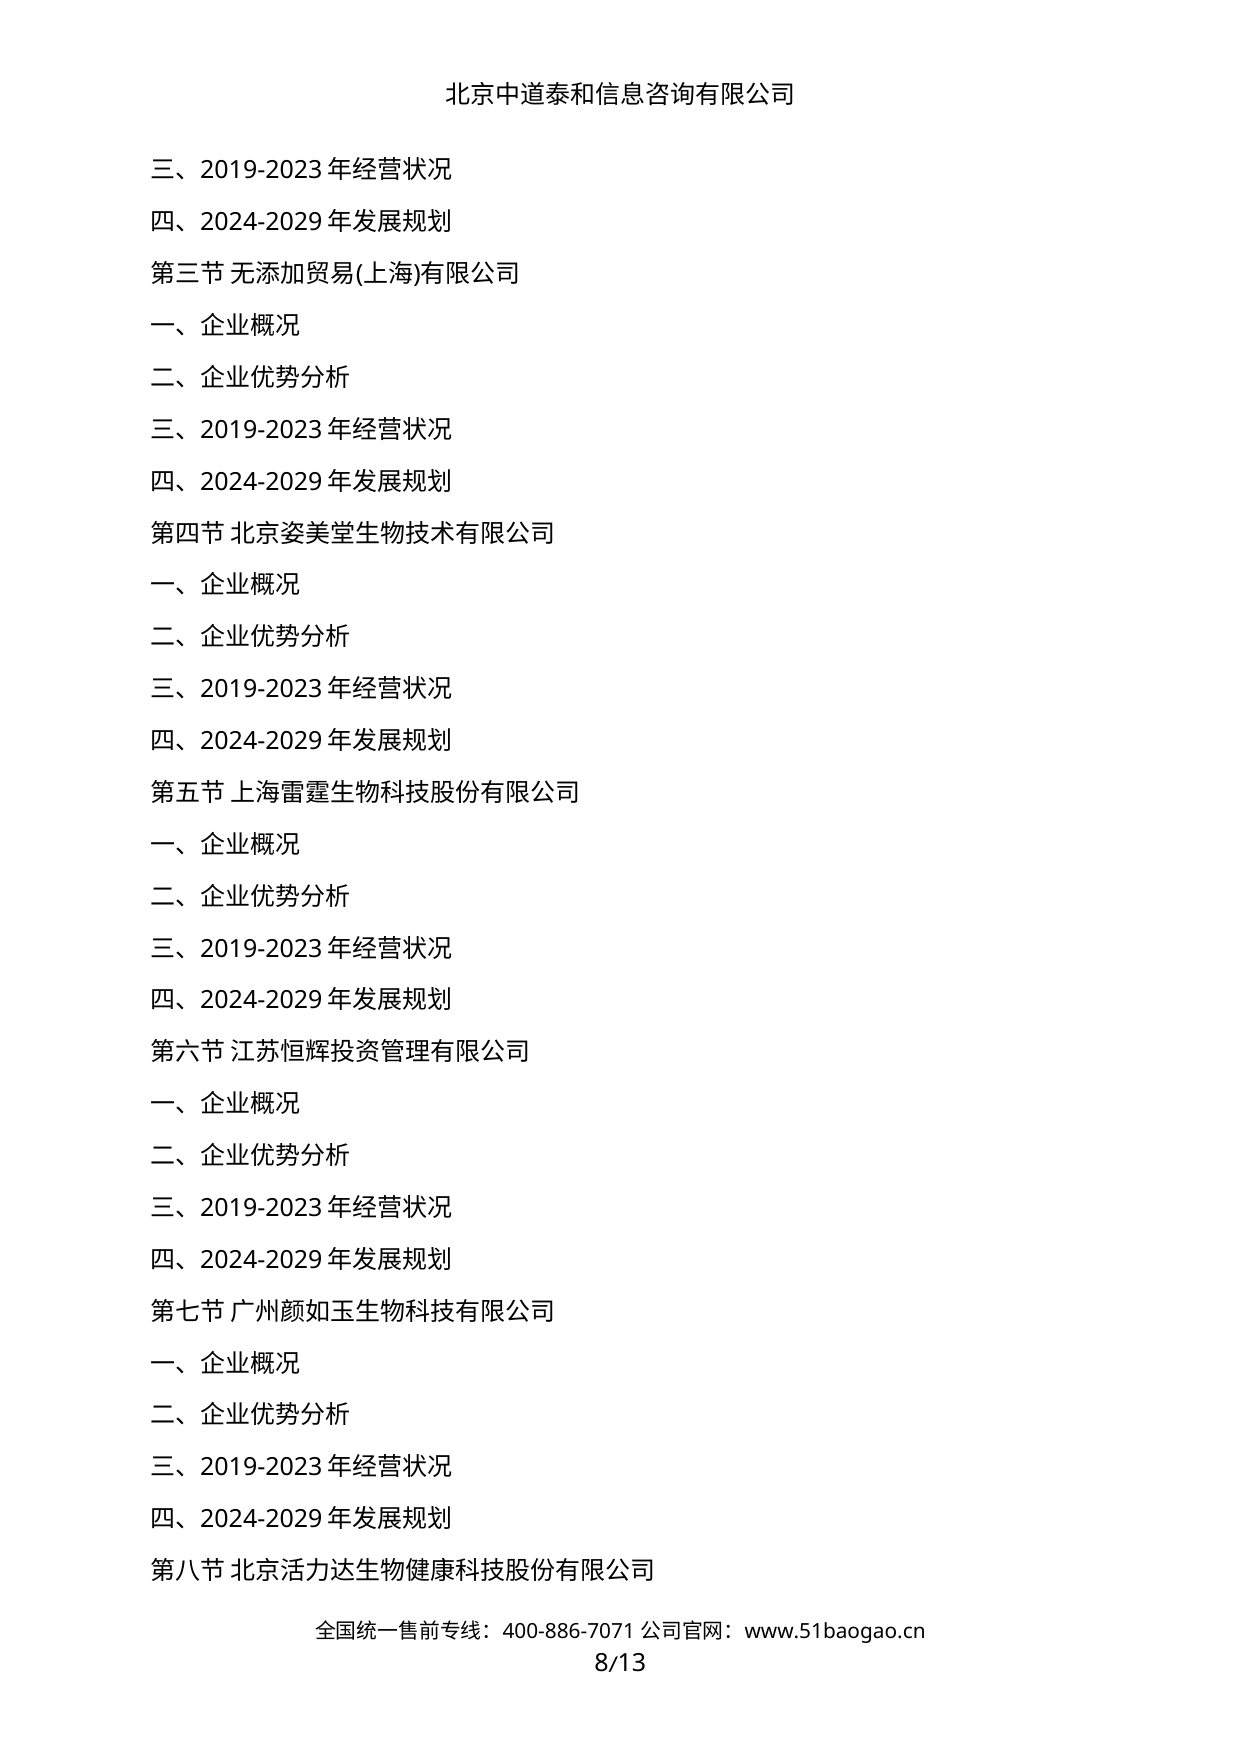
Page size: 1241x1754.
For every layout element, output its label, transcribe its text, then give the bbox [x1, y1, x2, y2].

text 二、企业优势分析 [150, 876, 1090, 912]
text 一、企业概况 [150, 565, 1090, 601]
text 二、企业优势分析 [150, 1395, 1090, 1431]
text 四、2024-2029年发展规划 [150, 202, 1090, 238]
text 四、2024-2029年发展规划 [150, 1239, 1090, 1276]
text 四、2024-2029年发展规划 [150, 461, 1090, 497]
text 第五节 上海雷霆生物科技股份有限公司 [150, 772, 1090, 809]
text 一、企业概况 [150, 1343, 1090, 1379]
text 三、2019-2023年经营状况 [150, 1187, 1090, 1224]
text 二、企业优势分析 [150, 357, 1090, 394]
text 一、企业概况 [150, 824, 1090, 861]
text 二、企业优势分析 [150, 1136, 1090, 1172]
text 四、2024-2029年发展规划 [150, 980, 1090, 1016]
text 四、2024-2029年发展规划 [150, 721, 1090, 757]
text 第三节 无添加贸易(上海)有限公司 [150, 254, 1090, 290]
text 四、2024-2029年发展规划 [150, 1499, 1090, 1535]
text 二、企业优势分析 [150, 617, 1090, 653]
text 三、2019-2023年经营状况 [150, 1447, 1090, 1483]
text 三、2019-2023年经营状况 [150, 928, 1090, 964]
text 一、企业概况 [150, 306, 1090, 342]
text 第四节 北京姿美堂生物技术有限公司 [150, 513, 1090, 549]
text 三、2019-2023年经营状况 [150, 150, 1090, 186]
text 三、2019-2023年经营状况 [150, 669, 1090, 705]
text 第七节 广州颜如玉生物科技有限公司 [150, 1291, 1090, 1327]
text 第八节 北京活力达生物健康科技股份有限公司 [150, 1551, 1090, 1587]
text 三、2019-2023年经营状况 [150, 409, 1090, 446]
text 一、企业概况 [150, 1084, 1090, 1120]
text 第六节 江苏恒辉投资管理有限公司 [150, 1032, 1090, 1068]
